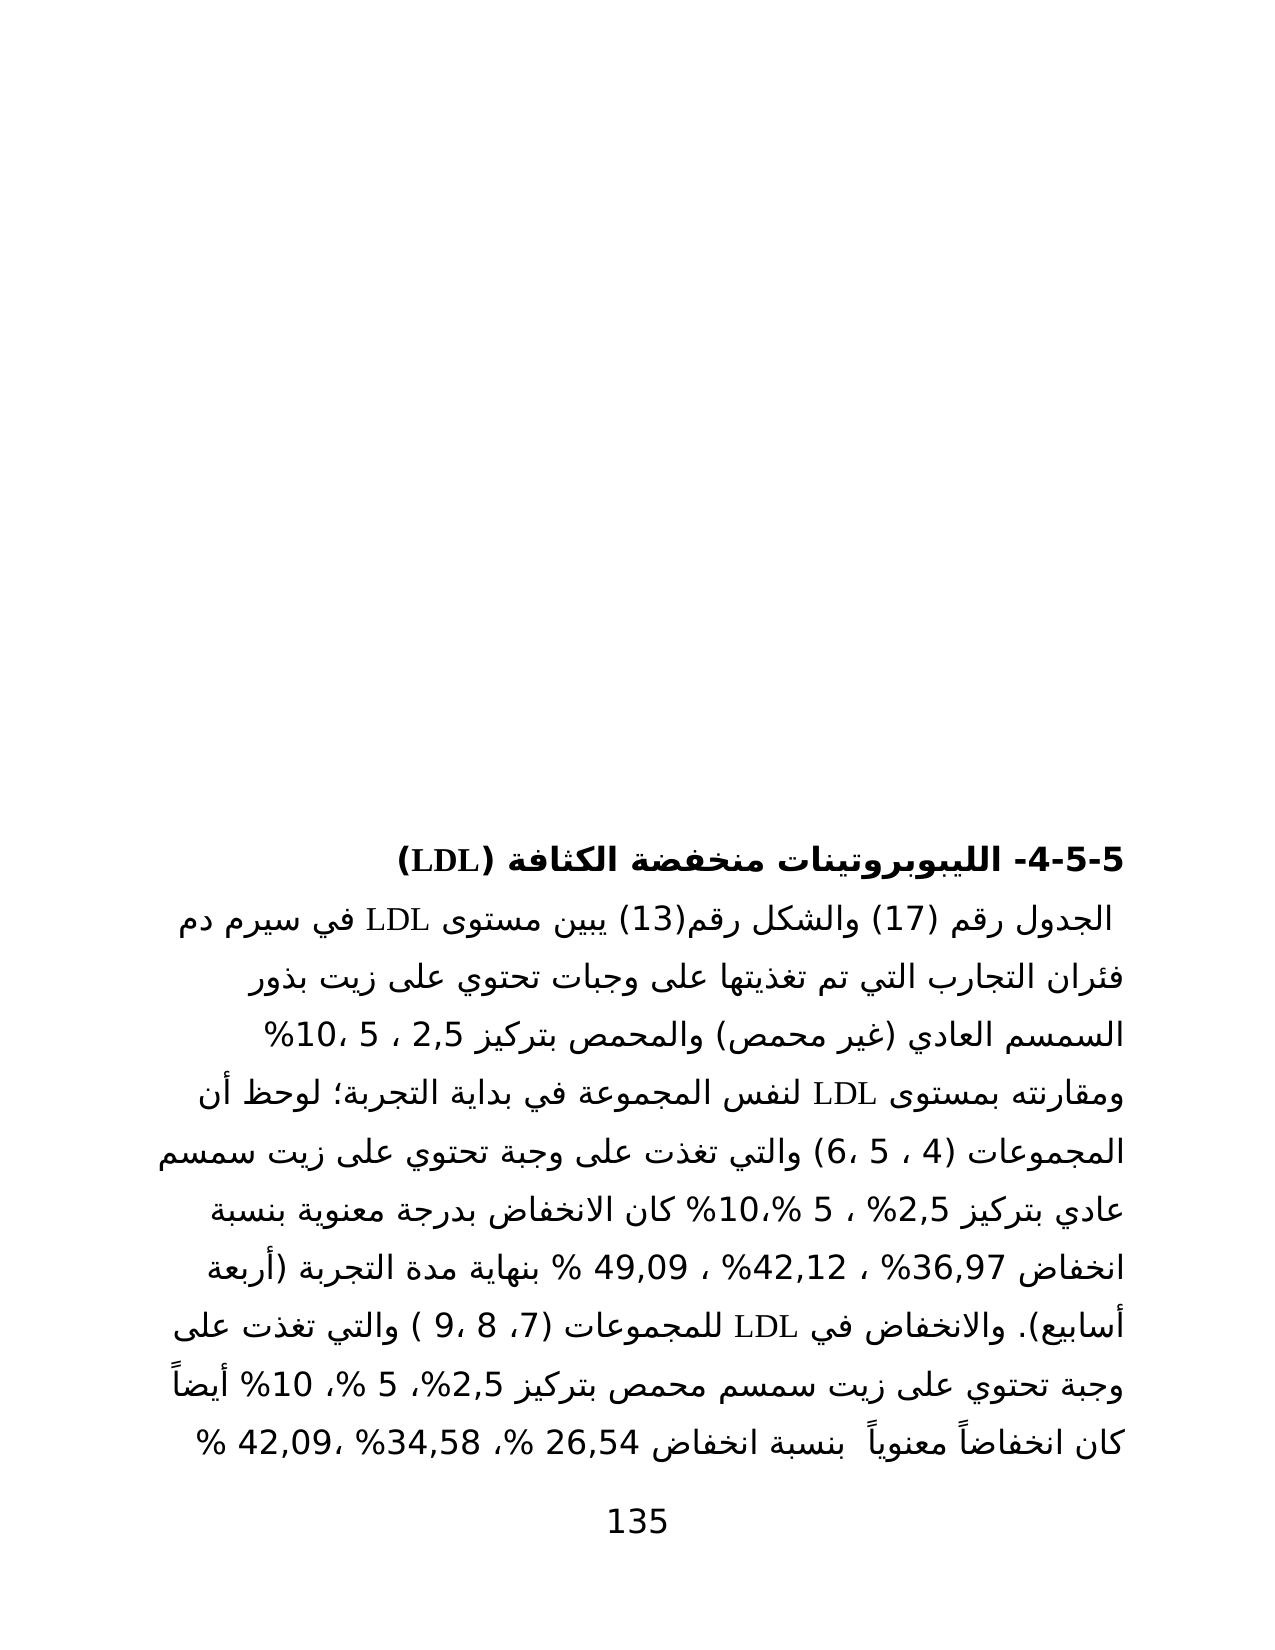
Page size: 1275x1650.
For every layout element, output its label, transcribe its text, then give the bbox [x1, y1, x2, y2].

text 4-5-5- الليبوبروتينات منخفضة الكثافة (LDL) [150, 840, 1125, 879]
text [150, 899, 1125, 1462]
